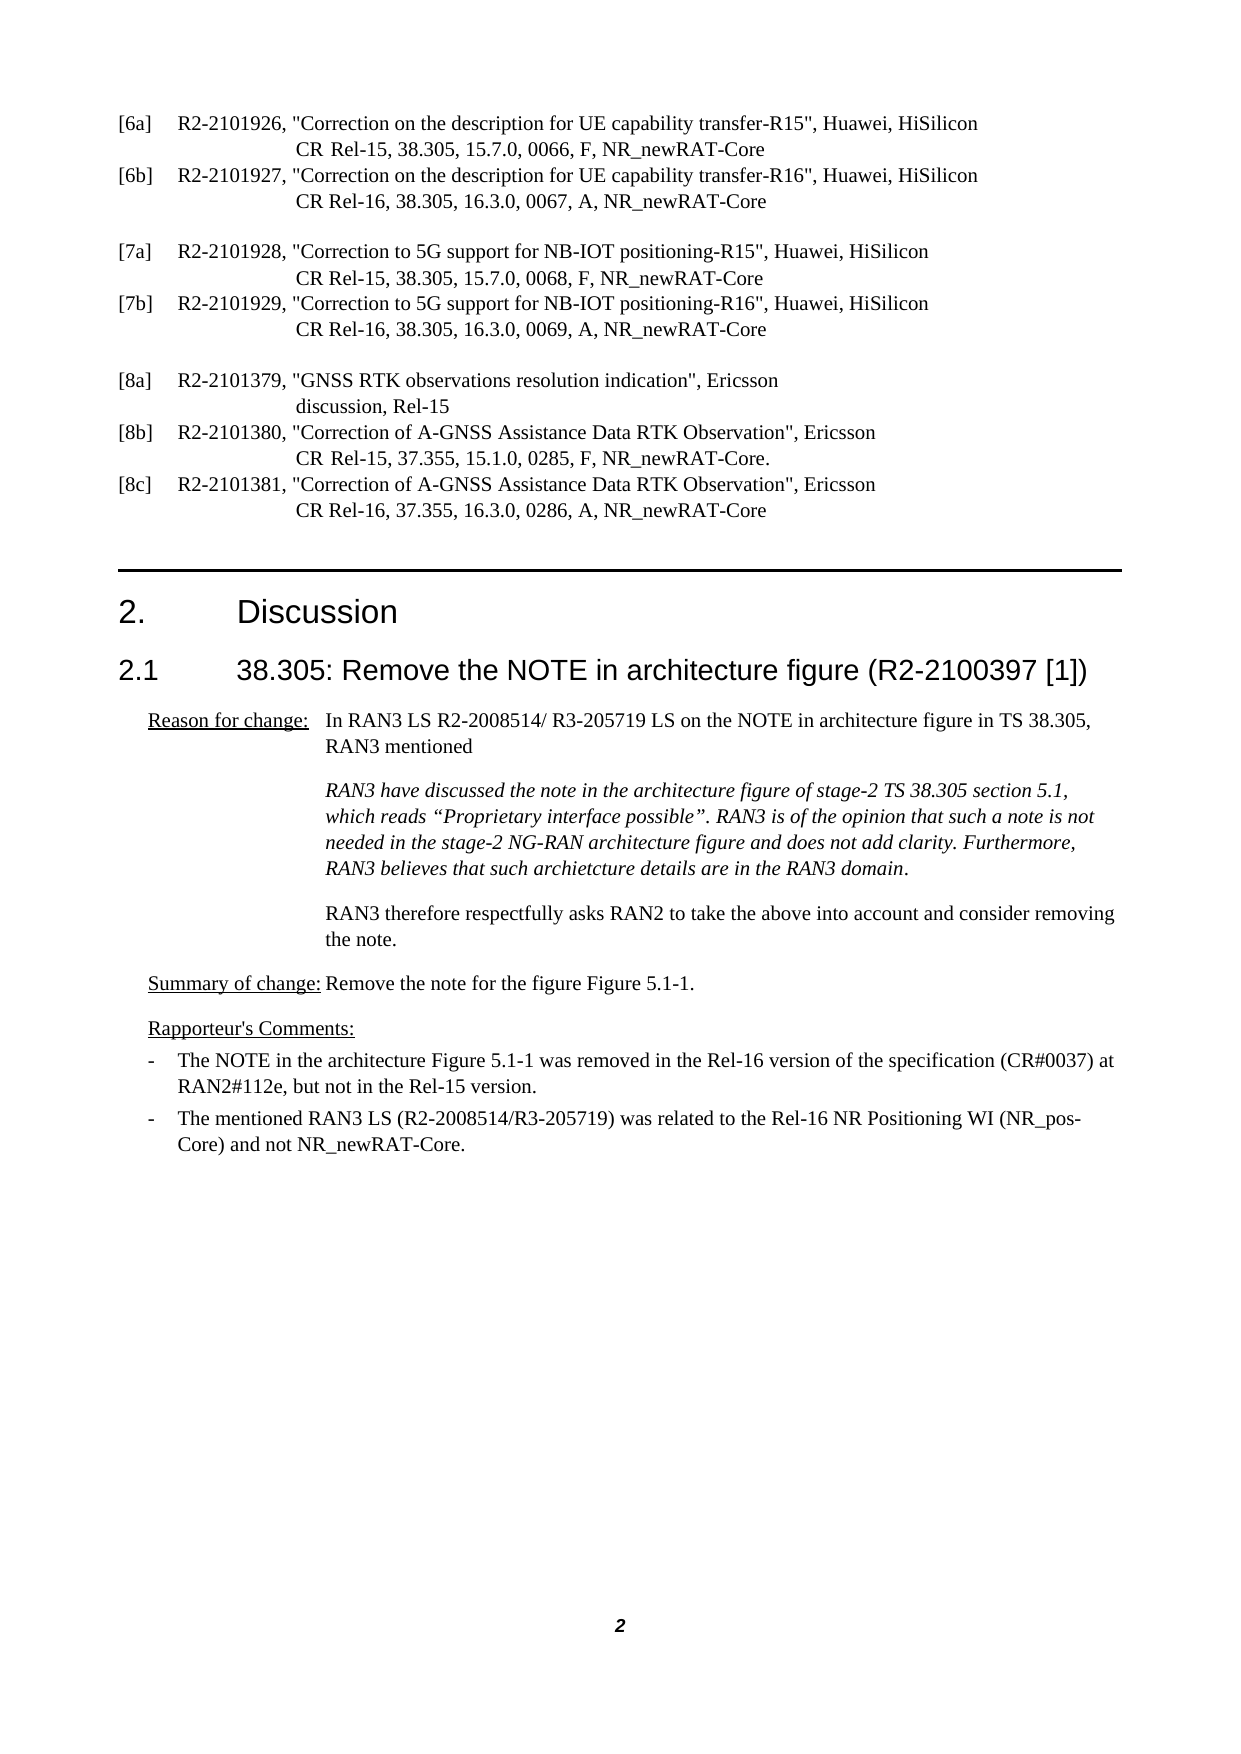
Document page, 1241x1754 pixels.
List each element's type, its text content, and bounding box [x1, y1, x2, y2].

text Rapporteur's Comments: [148, 1016, 1122, 1040]
text [7b] R2-2101929, "Correction to 5G support for NB-IOT positioning-R16", Huawei, HiSilicon CR Rel-16, 38.305, 16.3.0, 0069, A, NR_newRAT-Core [118, 291, 1122, 341]
text [8a] R2-2101379, "GNSS RTK observations resolution indication", Ericsson discussion, Rel-15 [118, 368, 1122, 418]
subtitle 2. Discussion [118, 592, 1122, 631]
text Reason for change: In RAN3 LS R2-2008514/ R3-205719 LS on the NOTE in architecture figure in TS 38.305, RAN3 mentioned [148, 708, 1122, 758]
text RAN3 have discussed the note in the architecture figure of stage-2 TS 38.305 section 5.1, which reads “Proprietary interface possible”. RAN3 is of the opinion that such a note is not needed in the stage-2 NG-RAN architecture figure and does not add clarity. Furthermore, RAN3 believes that such archietcture details are in the RAN3 domain. [148, 778, 1122, 880]
text [7a] R2-2101928, "Correction to 5G support for NB-IOT positioning-R15", Huawei, HiSilicon CR Rel-15, 38.305, 15.7.0, 0068, F, NR_newRAT-Core [118, 239, 1122, 289]
subtitle 2.1 38.305: Remove the NOTE in architecture figure (R2-2100397 [1]) [118, 653, 1122, 686]
text [6b] R2-2101927, "Correction on the description for UE capability transfer-R16", Huawei, HiSilicon CR Rel-16, 38.305, 16.3.0, 0067, A, NR_newRAT-Core [118, 163, 1122, 213]
text - The NOTE in the architecture Figure 5.1-1 was removed in the Rel-16 version of the specification (CR#0037) at RAN2#112e, but not in the Rel-15 version. [148, 1048, 1122, 1098]
text [6a] R2-2101926, "Correction on the description for UE capability transfer-R15", Huawei, HiSilicon CR Rel-15, 38.305, 15.7.0, 0066, F, NR_newRAT-Core [118, 111, 1122, 161]
text [8c] R2-2101381, "Correction of A-GNSS Assistance Data RTK Observation", Ericsson CR Rel-16, 37.355, 16.3.0, 0286, A, NR_newRAT-Core [118, 472, 1122, 522]
text [8b] R2-2101380, "Correction of A-GNSS Assistance Data RTK Observation", Ericsson CR Rel-15, 37.355, 15.1.0, 0285, F, NR_newRAT-Core. [118, 420, 1122, 470]
text Summary of change: Remove the note for the figure Figure 5.1-1. [148, 971, 1122, 995]
text RAN3 therefore respectfully asks RAN2 to take the above into account and consider removing the note. [148, 901, 1122, 951]
text - The mentioned RAN3 LS (R2-2008514/R3-205719) was related to the Rel-16 NR Positioning WI (NR_pos-Core) and not NR_newRAT-Core. [148, 1106, 1122, 1156]
